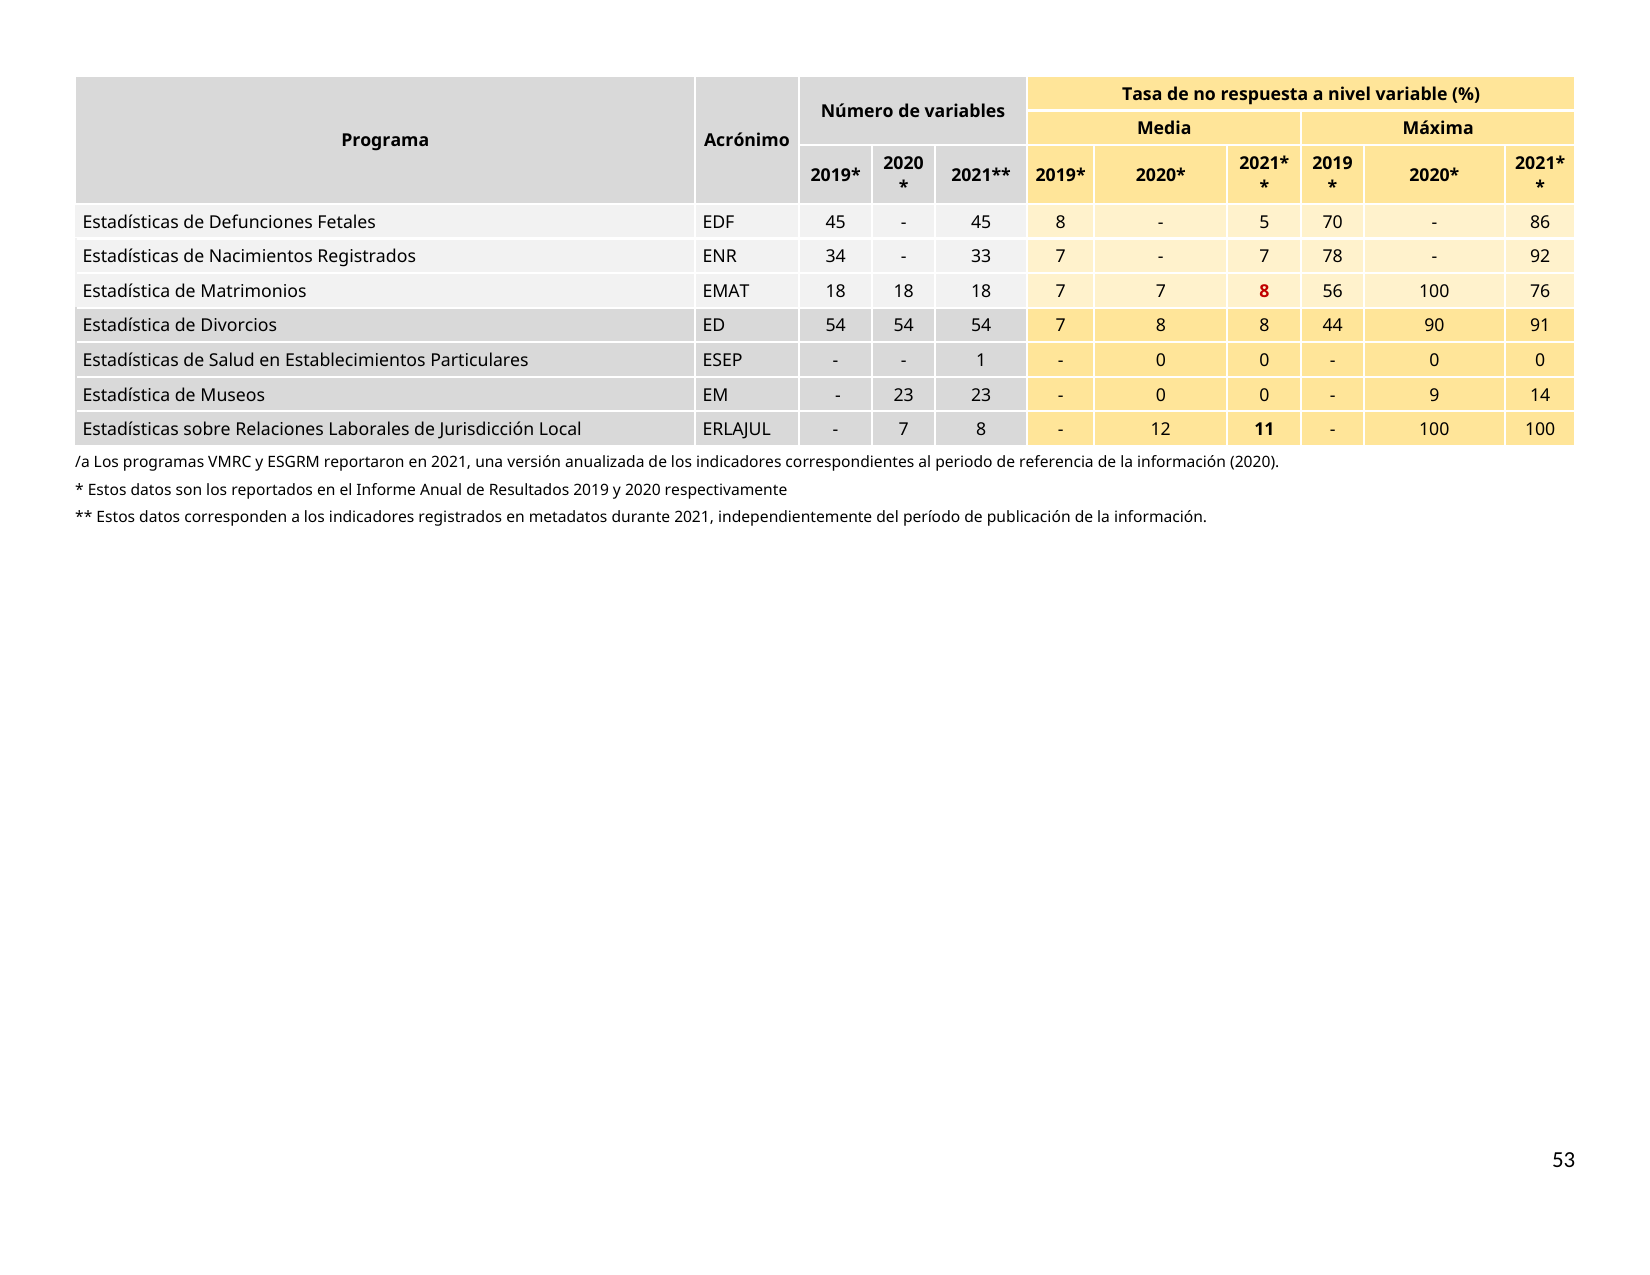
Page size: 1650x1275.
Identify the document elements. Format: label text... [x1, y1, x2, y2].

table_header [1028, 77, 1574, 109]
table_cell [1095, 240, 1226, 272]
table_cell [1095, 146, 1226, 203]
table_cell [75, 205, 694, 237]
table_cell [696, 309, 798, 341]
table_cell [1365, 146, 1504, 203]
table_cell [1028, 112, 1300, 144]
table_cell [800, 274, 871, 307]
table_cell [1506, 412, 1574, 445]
text ** Estos datos corresponden a los indicadores registrados en metadatos durante 2021, independientemente del período de publicación de la información. [75, 505, 1575, 527]
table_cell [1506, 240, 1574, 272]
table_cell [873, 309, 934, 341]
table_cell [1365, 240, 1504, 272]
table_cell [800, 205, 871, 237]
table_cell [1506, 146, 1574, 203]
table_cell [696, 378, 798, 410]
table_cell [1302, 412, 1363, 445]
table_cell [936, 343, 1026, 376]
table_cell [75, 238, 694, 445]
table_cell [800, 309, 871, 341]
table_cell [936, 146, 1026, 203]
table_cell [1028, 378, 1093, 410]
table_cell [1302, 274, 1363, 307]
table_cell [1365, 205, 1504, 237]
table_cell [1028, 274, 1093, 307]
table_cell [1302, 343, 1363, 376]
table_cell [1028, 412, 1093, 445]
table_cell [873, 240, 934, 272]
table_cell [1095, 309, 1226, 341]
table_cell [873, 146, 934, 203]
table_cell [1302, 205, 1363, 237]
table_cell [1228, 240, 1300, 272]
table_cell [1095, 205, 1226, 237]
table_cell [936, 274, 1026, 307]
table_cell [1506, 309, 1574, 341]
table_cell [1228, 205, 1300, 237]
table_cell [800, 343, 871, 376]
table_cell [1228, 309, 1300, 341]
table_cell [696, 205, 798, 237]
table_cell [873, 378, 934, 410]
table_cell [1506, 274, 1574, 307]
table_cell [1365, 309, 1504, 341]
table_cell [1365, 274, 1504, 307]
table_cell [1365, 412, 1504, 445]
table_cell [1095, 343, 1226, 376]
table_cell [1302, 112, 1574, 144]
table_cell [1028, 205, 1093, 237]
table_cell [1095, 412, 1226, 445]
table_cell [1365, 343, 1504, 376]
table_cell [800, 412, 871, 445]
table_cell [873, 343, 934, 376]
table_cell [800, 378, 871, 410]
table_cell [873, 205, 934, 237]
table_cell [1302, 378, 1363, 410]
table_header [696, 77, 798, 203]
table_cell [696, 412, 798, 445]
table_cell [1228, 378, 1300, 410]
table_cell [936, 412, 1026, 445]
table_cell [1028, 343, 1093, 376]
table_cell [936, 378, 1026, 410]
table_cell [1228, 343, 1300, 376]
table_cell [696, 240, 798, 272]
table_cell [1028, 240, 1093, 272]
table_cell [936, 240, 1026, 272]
text /a Los programas VMRC y ESGRM reportaron en 2021, una versión anualizada de los indicadores correspondientes al periodo de referencia de la información (2020). [75, 451, 1575, 472]
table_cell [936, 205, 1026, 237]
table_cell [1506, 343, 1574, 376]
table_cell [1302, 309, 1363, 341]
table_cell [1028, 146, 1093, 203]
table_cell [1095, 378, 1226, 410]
text * Estos datos son los reportados en el Informe Anual de Resultados 2019 y 2020 respectivamente [75, 478, 1575, 499]
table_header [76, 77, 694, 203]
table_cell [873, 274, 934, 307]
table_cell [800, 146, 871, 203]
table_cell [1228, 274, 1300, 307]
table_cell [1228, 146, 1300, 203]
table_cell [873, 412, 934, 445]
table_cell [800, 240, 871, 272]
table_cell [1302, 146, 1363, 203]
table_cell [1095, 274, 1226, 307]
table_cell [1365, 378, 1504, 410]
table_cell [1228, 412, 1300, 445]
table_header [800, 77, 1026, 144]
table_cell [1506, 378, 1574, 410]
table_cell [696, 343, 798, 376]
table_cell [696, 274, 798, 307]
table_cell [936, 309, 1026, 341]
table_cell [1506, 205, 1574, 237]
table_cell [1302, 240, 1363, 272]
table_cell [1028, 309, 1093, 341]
